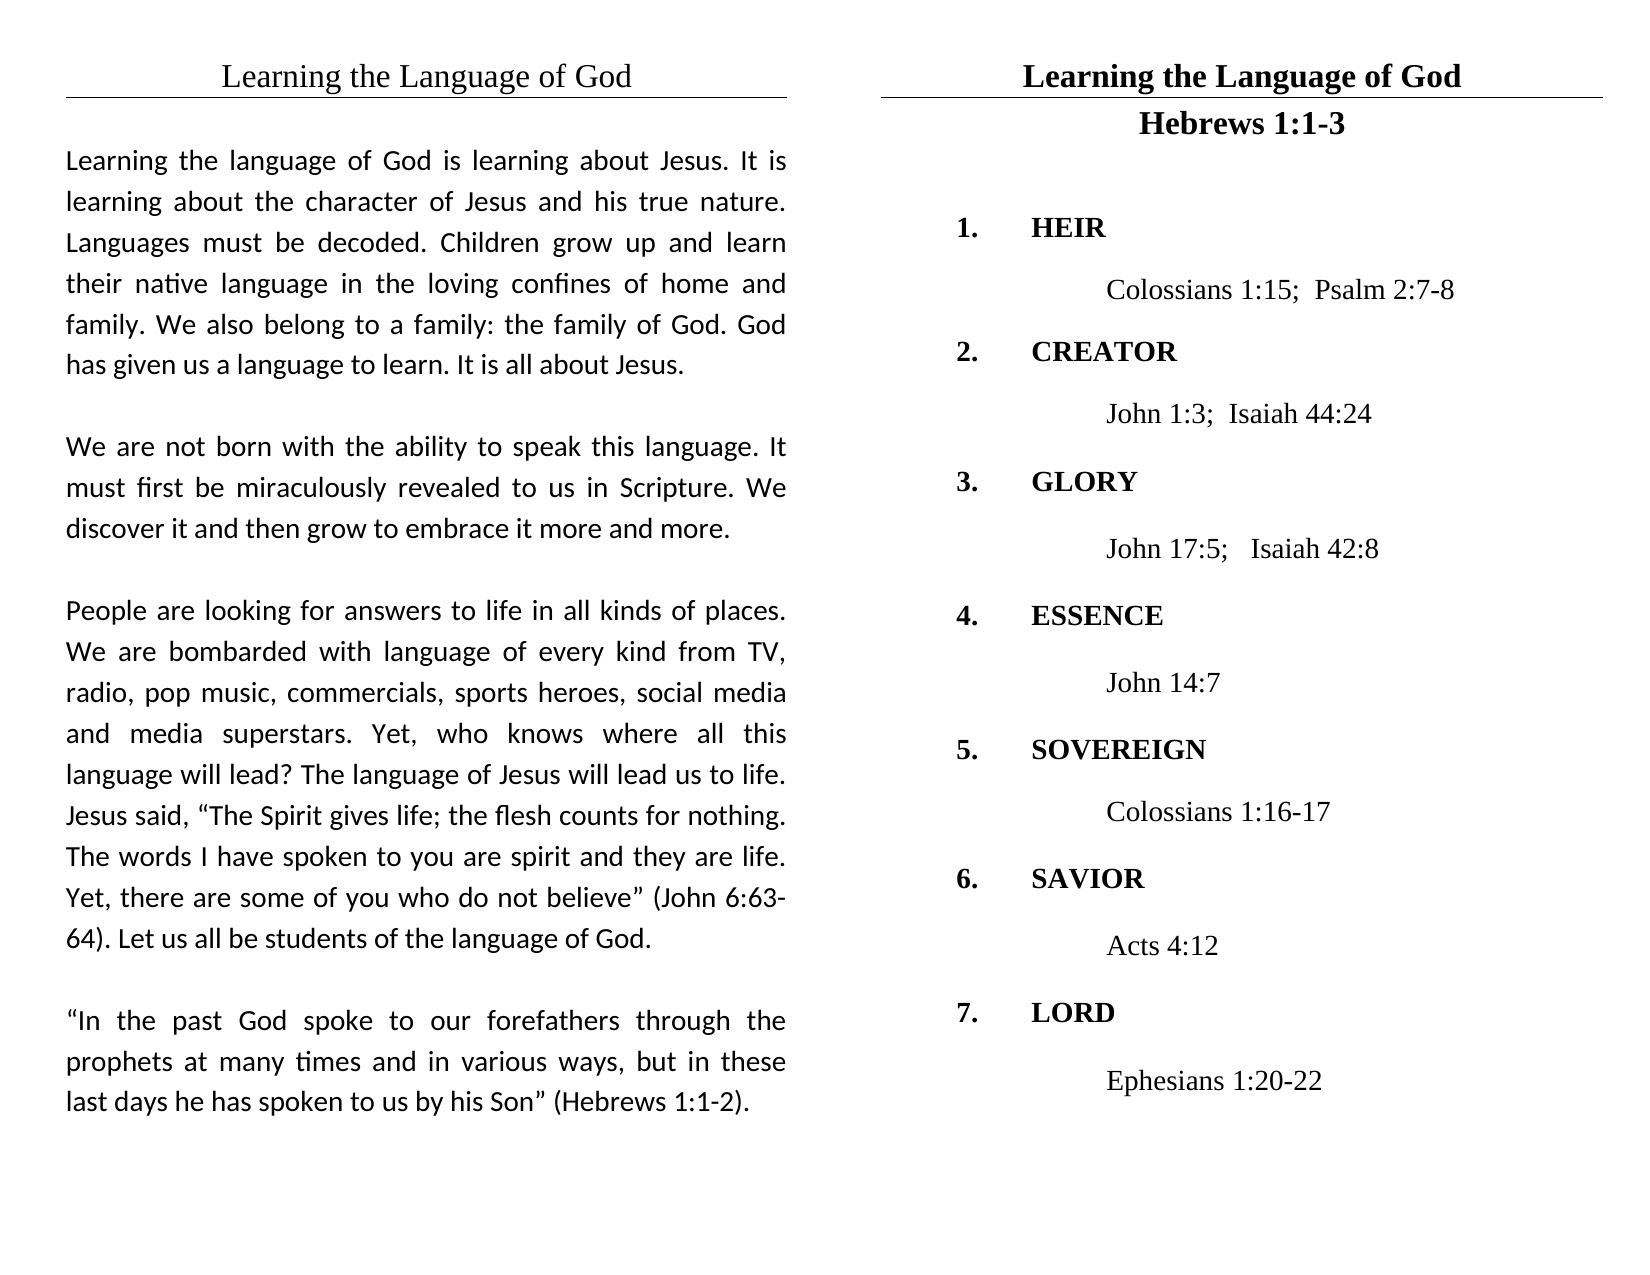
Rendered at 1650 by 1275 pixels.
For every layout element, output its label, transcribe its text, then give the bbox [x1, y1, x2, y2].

text 4. ESSENCE [881, 598, 1603, 631]
text Ephesians 1:20-22 [881, 1063, 1603, 1096]
text John 17:5; Isaiah 42:8 [881, 531, 1603, 564]
text John 1:3; Isaiah 44:24 [881, 397, 1603, 430]
text Colossians 1:15; Psalm 2:7-8 [881, 272, 1603, 306]
text 2. CREATOR [881, 334, 1603, 368]
text Acts 4:12 [881, 928, 1603, 962]
text Colossians 1:16-17 [881, 794, 1603, 828]
text 1. HEIR [881, 210, 1603, 243]
text 3. GLORY [881, 464, 1603, 497]
text John 14:7 [881, 665, 1603, 698]
text People are looking for answers to life in all kinds of places. We are bombarded with language of every kind from TV, radio, pop music, commercials, sports heroes, social media and media superstars. Yet, who knows where all this language will lead? The language of Jesus will lead us to life. Jesus said, “The Spirit gives life; the flesh counts for nothing. The words I have spoken to you are spirit and they are life. Yet, there are some of you who do not believe” (John 6:63-64). Let us all be students of the language of God. [66, 592, 787, 955]
text 7. LORD [881, 996, 1603, 1029]
text 5. SOVEREIGN [881, 732, 1603, 766]
text Learning the Language of God [881, 56, 1603, 97]
text We are not born with the ability to speak this language. It must first be miraculously revealed to us in Scripture. We discover it and then grow to embrace it more and more. [66, 428, 787, 546]
text “In the past God spoke to our forefathers through the prophets at many times and in various ways, but in these last days he has spoken to us by his Son” (Hebrews 1:1-2). [66, 1002, 787, 1119]
text Learning the language of God is learning about Jesus. It is learning about the character of Jesus and his true nature. Languages must be decoded. Children grow up and learn their native language in the loving confines of home and family. We also belong to a family: the family of God. God has given us a language to learn. It is all about Jesus. [66, 142, 787, 382]
text 6. SAVIOR [881, 861, 1603, 895]
text Hebrews 1:1-3 [881, 103, 1603, 142]
text Learning the Language of God [66, 56, 787, 97]
